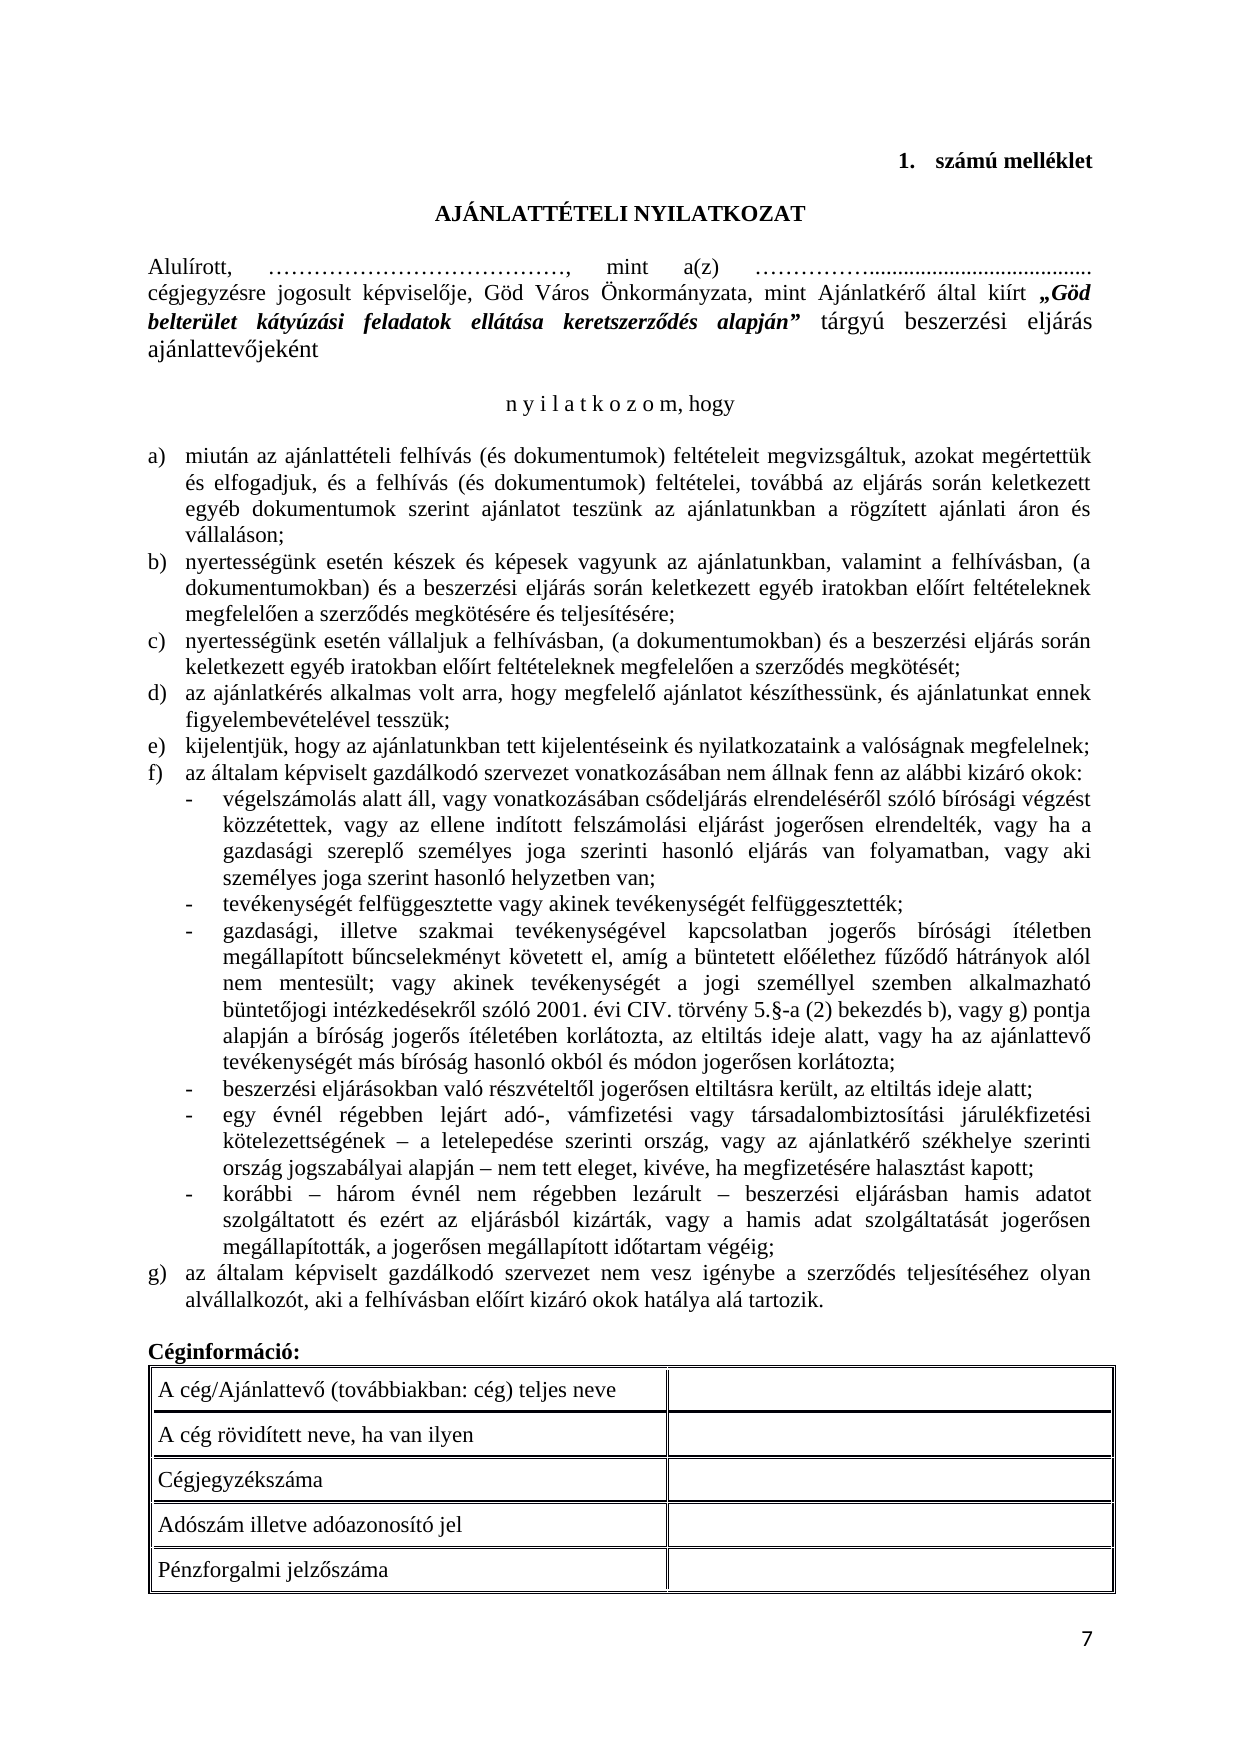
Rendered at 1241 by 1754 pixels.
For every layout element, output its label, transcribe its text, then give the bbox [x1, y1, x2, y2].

text Alulírott, …………………………………, mint a(z) ……………....................................... cégjegyzésre jogosult képviselője, Göd Város Önkormányzata, mint Ajánlatkérő által kiírt „Göd belterület kátyúzási feladatok ellátása keretszerződés alapján” tárgyú beszerzési eljárás ajánlattevőjeként [148, 253, 1093, 363]
list végelszámolás alatt áll, vagy vonatkozásában csődeljárás elrendeléséről szóló bírósági végzést közzétettek, vagy az ellene indított felszámolási eljárást jogerősen elrendelték, vagy ha a gazdasági szereplő személyes joga szerinti hasonló eljárás van folyamatban, vagy aki személyes joga szerint hasonló helyzetben van; [185, 785, 1093, 890]
list az általam képviselt gazdálkodó szervezet nem vesz igénybe a szerződés teljesítéséhez olyan alvállalkozót, aki a felhívásban előírt kizáró okok hatálya alá tartozik. [148, 1259, 1093, 1312]
list beszerzési eljárásokban való részvételtől jogerősen eltiltásra került, az eltiltás ideje alatt; [185, 1075, 1093, 1101]
table_cell Pénzforgalmi jelzőszáma [150, 1546, 668, 1591]
list nyertességünk esetén készek és képesek vagyunk az ajánlatunkban, valamint a felhívásban, (a dokumentumokban) és a beszerzési eljárás során keletkezett egyéb iratokban előírt feltételeknek megfelelően a szerződés megkötésére és teljesítésére; [148, 548, 1093, 627]
list számú melléklet [162, 148, 1093, 174]
list az ajánlatkérés alkalmas volt arra, hogy megfelelő ajánlatot készíthessünk, és ajánlatunkat ennek figyelembevételével tesszük; [148, 679, 1093, 732]
list tevékenységét felfüggesztette vagy akinek tevékenységét felfüggesztették; [185, 890, 1093, 917]
list miután az ajánlattételi felhívás (és dokumentumok) feltételeit megvizsgáltuk, azokat megértettük és elfogadjuk, és a felhívás (és dokumentumok) feltételei, továbbá az eljárás során keletkezett egyéb dokumentumok szerint ajánlatot teszünk az ajánlatunkban a rögzített ajánlati áron és vállaláson; [148, 442, 1093, 548]
list nyertességünk esetén vállaljuk a felhívásban, (a dokumentumokban) és a beszerzési eljárás során keletkezett egyéb iratokban előírt feltételeknek megfelelően a szerződés megkötését; [148, 627, 1093, 679]
table_cell [669, 1500, 1113, 1546]
table_cell [669, 1410, 1112, 1455]
list kijelentjük, hogy az ajánlatunkban tett kijelentéseink és nyilatkozataink a valóságnak megfelelnek; [148, 732, 1093, 758]
table_header [668, 1368, 1112, 1410]
list egy évnél régebben lejárt adó-, vámfizetési vagy társadalombiztosítási járulékfizetési kötelezettségének – a letelepedése szerinti ország, vagy az ajánlatkérő székhelye szerinti ország jogszabályai alapján – nem tett eleget, kivéve, ha megfizetésére halasztást kapott; [185, 1101, 1093, 1180]
table_cell [669, 1455, 1113, 1500]
table_cell A cég rövidített neve, ha van ilyen [152, 1410, 666, 1455]
text AJÁNLATTÉTELI NYILATKOZAT [148, 200, 1093, 227]
text Céginformáció: [148, 1338, 1093, 1365]
table_cell [668, 1546, 1114, 1591]
list gazdasági, illetve szakmai tevékenységével kapcsolatban jogerős bírósági ítéletben megállapított bűncselekményt követett el, amíg a büntetett előélethez fűződő hátrányok alól nem mentesült; vagy akinek tevékenységét a jogi személlyel szemben alkalmazható büntetőjogi intézkedésekről szóló 2001. évi CIV. törvény 5.§-a (2) bekezdés b), vagy g) pontja alapján a bíróság jogerős ítéletében korlátozta, az eltiltás ideje alatt, vagy ha az ajánlattevő tevékenységét más bíróság hasonló okból és módon jogerősen korlátozta; [185, 917, 1093, 1075]
table_cell Cégjegyzékszáma [152, 1455, 666, 1500]
text n y i l a t k o z o m, hogy [148, 389, 1093, 416]
table_cell Adószám illetve adóazonosító jel [152, 1500, 666, 1546]
list korábbi – három évnél nem régebben lezárult – beszerzési eljárásban hamis adatot szolgáltatott és ezért az eljárásból kizárták, vagy a hamis adat szolgáltatását jogerősen megállapították, a jogerősen megállapított időtartam végéig; [185, 1180, 1093, 1259]
table_header A cég/Ajánlattevő (továbbiakban: cég) teljes neve [152, 1368, 668, 1410]
list az általam képviselt gazdálkodó szervezet vonatkozásában nem állnak fenn az alábbi kizáró okok: [148, 758, 1093, 785]
